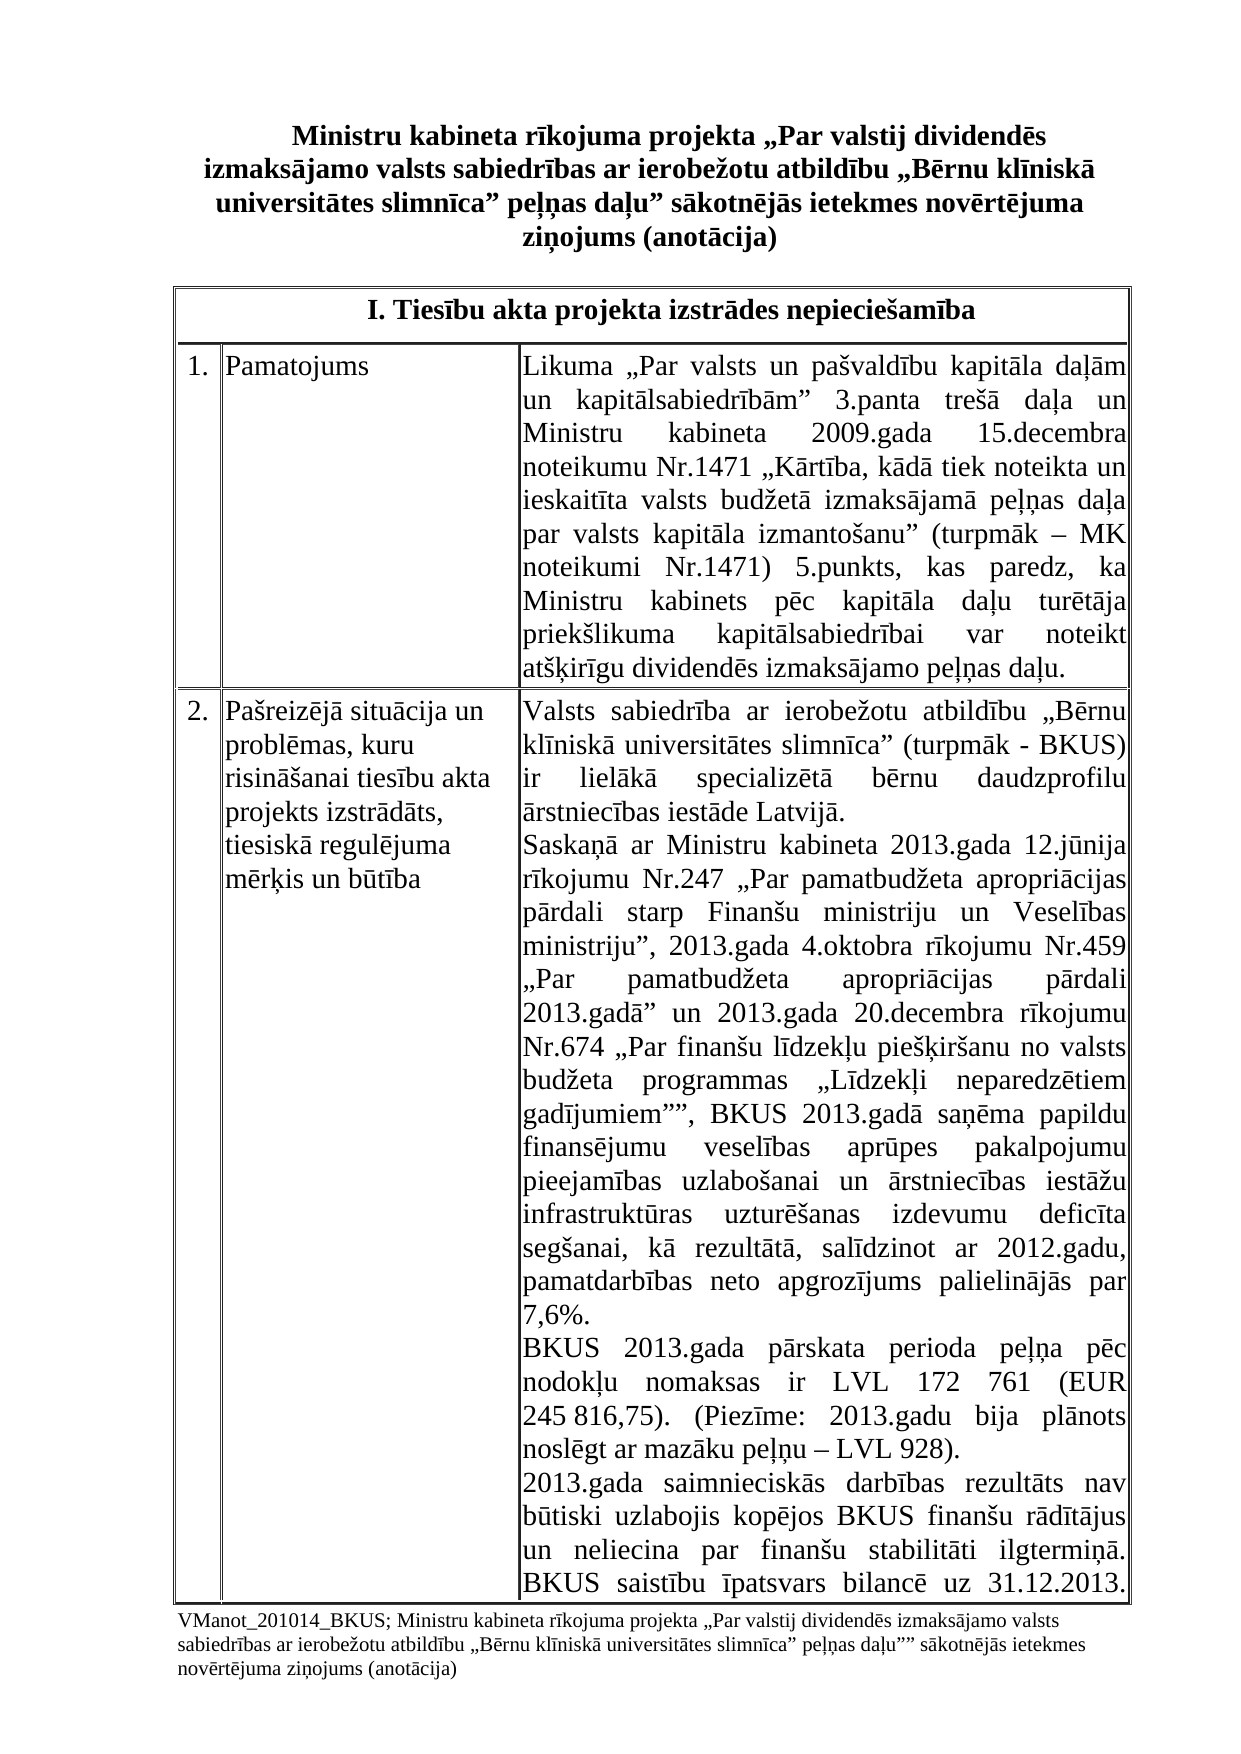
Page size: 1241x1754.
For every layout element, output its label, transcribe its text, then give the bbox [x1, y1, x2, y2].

table_cell Pamatojums [223, 345, 518, 687]
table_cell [222, 690, 519, 1602]
table_cell Likuma „Par valsts un pašvaldību kapitāla daļām un kapitālsabiedrībām” 3.panta trešā daļa un Ministru kabineta 2009.gada 15.decembra noteikumu Nr.1471 „Kārtība, kādā tiek noteikta un ieskaitīta valsts budžetā izmaksājamā peļņas daļa par valsts kapitāla izmantošanu” (turpmāk – MK noteikumi Nr.1471) 5.punkts, kas paredz, ka Ministru kabinets pēc kapitāla daļu turētāja priekšlikuma kapitālsabiedrībai var noteikt atšķirīgu dividendēs izmaksājamo peļņas daļu. [521, 342, 1128, 687]
text Ministru kabineta rīkojuma projekta „Par valstij dividendēs izmaksājamo valsts sabiedrības ar ierobežotu atbildību „Bērnu klīniskā universitātes slimnīca” peļņas daļu” sākotnējās ietekmes novērtējuma ziņojums (anotācija) [177, 118, 1122, 252]
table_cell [519, 687, 1130, 1602]
table_cell 2. [174, 687, 222, 1602]
table_cell 1. [176, 342, 220, 687]
table_header I. Tiesību akta projekta izstrādes nepieciešamība [176, 289, 1128, 342]
